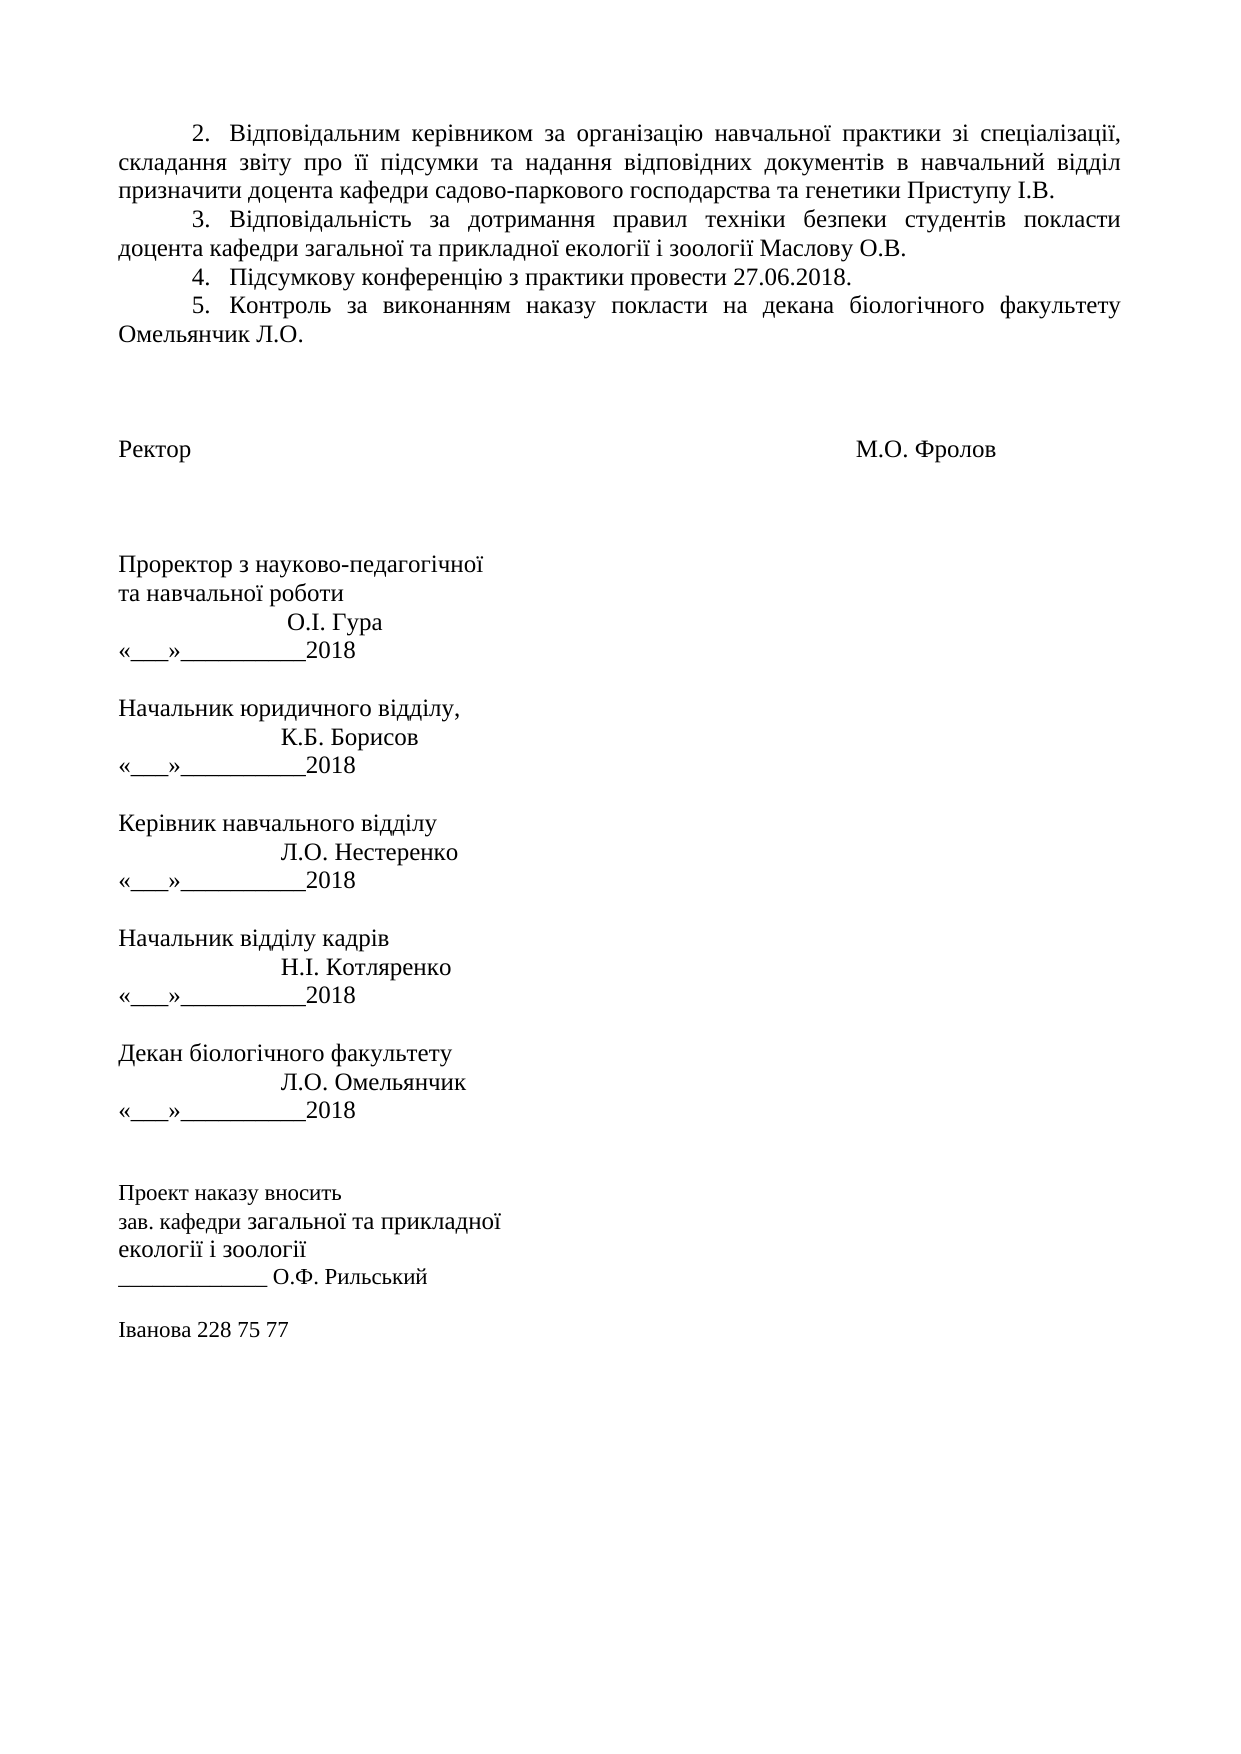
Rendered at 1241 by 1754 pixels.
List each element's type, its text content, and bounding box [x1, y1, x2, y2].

list Відповідальність за дотримання правил техніки безпеки студентів покласти доцента кафедри загальної та прикладної екології і зоології Маслову О.В. [118, 204, 1122, 262]
text Проректор з науково-педагогічної [118, 549, 1122, 578]
text зав. кафедри загальної та прикладної [118, 1206, 1122, 1234]
text Л.О. Нестеренко [118, 837, 1122, 866]
text Керівник навчального відділу [118, 808, 1122, 837]
list Відповідальним керівником за організацію навчальної практики зі спеціалізації, складання звіту про її підсумки та надання відповідних документів в навчальний відділ призначити доцента кафедри садово-паркового господарства та генетики Приступу І.В. [118, 118, 1122, 204]
text Проект наказу вносить [118, 1179, 1122, 1206]
text Н.І. Котляренко [118, 952, 1122, 981]
text О.І. Гура [118, 607, 1122, 636]
text «___»__________2018 [118, 636, 1122, 664]
text _____________ О.Ф. Рильський [118, 1263, 1122, 1290]
list Підсумкову конференцію з практики провести 27.06.2018. [118, 262, 1122, 291]
text «___»__________2018 [118, 866, 1122, 894]
text «___»__________2018 [118, 751, 1122, 779]
text екології і зоології [118, 1234, 1122, 1263]
text «___»__________2018 [118, 1096, 1122, 1124]
text Декан біологічного факультету [118, 1038, 1122, 1067]
text Начальник відділу кадрів [118, 923, 1122, 952]
text та навчальної роботи [118, 578, 1122, 607]
text «___»__________2018 [118, 981, 1122, 1009]
text К.Б. Борисов [118, 722, 1122, 751]
text Л.О. Омельянчик [118, 1067, 1122, 1096]
text Ректор М.О. Фролов [118, 434, 1122, 463]
text Іванова 228 75 77 [118, 1316, 1122, 1342]
text Начальник юридичного відділу, [118, 693, 1122, 722]
list Контроль за виконанням наказу покласти на декана біологічного факультету Омельянчик Л.О. [118, 291, 1122, 348]
